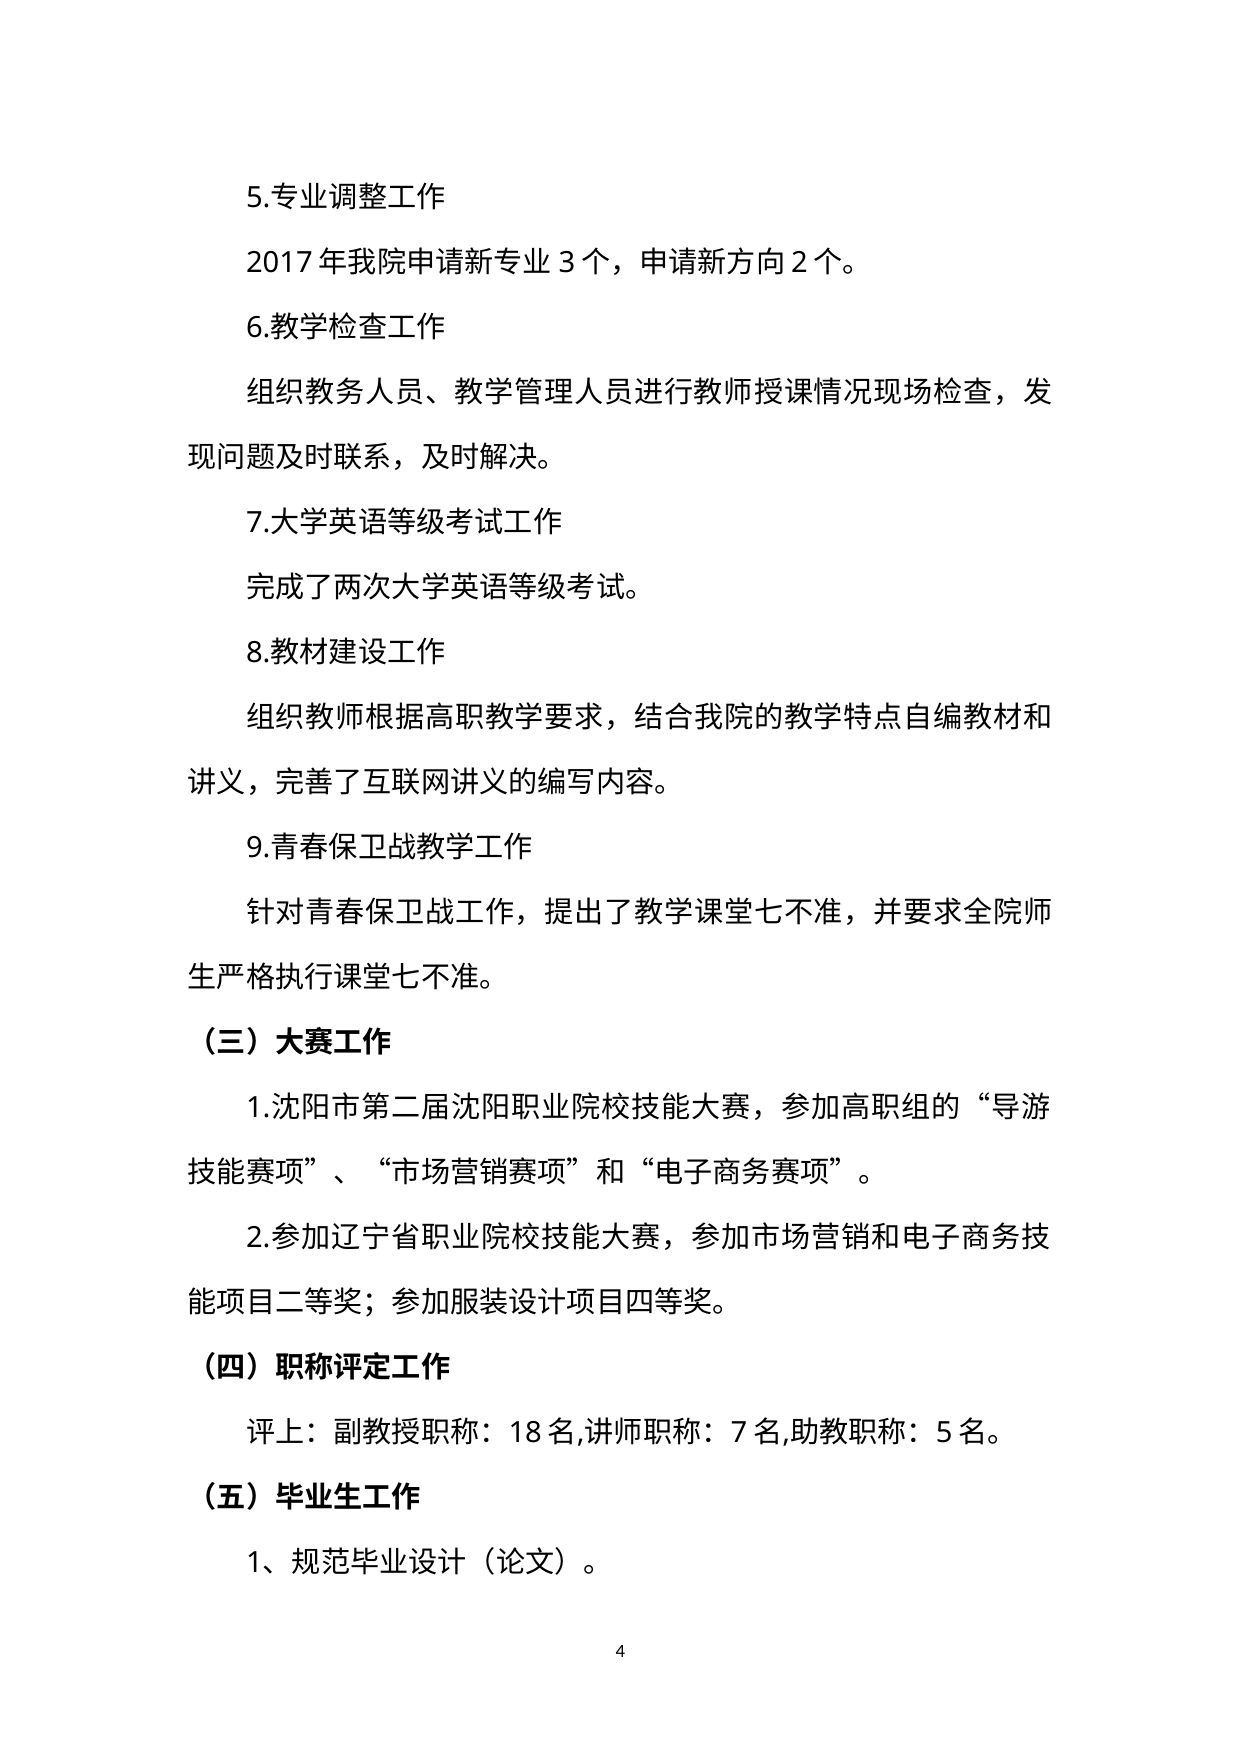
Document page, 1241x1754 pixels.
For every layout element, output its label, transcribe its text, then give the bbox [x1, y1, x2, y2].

subtitle （五）毕业生工作 [187, 1462, 1053, 1527]
text 6.教学检查工作 [187, 292, 1053, 357]
text 1.沈阳市第二届沈阳职业院校技能大赛，参加高职组的“导游技能赛项”、“市场营销赛项”和“电子商务赛项”。 [187, 1072, 1053, 1202]
text 组织教师根据高职教学要求，结合我院的教学特点自编教材和讲义，完善了互联网讲义的编写内容。 [187, 682, 1053, 812]
text 2017年我院申请新专业 3个，申请新方向2个。 [187, 227, 1053, 292]
text 9.青春保卫战教学工作 [187, 812, 1053, 877]
text 2.参加辽宁省职业院校技能大赛，参加市场营销和电子商务技能项目二等奖；参加服装设计项目四等奖。 [187, 1202, 1053, 1332]
text 完成了两次大学英语等级考试。 [187, 552, 1053, 617]
text 7.大学英语等级考试工作 [187, 487, 1053, 552]
subtitle （四）职称评定工作 [187, 1332, 1053, 1397]
text 针对青春保卫战工作，提出了教学课堂七不准，并要求全院师生严格执行课堂七不准。 [187, 877, 1053, 1007]
text 组织教务人员、教学管理人员进行教师授课情况现场检查，发现问题及时联系，及时解决。 [187, 357, 1053, 487]
text 1、规范毕业设计（论文）。 [187, 1527, 1053, 1592]
text 评上：副教授职称：18名,讲师职称：7名,助教职称：5名。 [187, 1397, 1053, 1462]
text 8.教材建设工作 [187, 617, 1053, 682]
text 5.专业调整工作 [187, 162, 1053, 227]
subtitle （三）大赛工作 [187, 1007, 1053, 1072]
